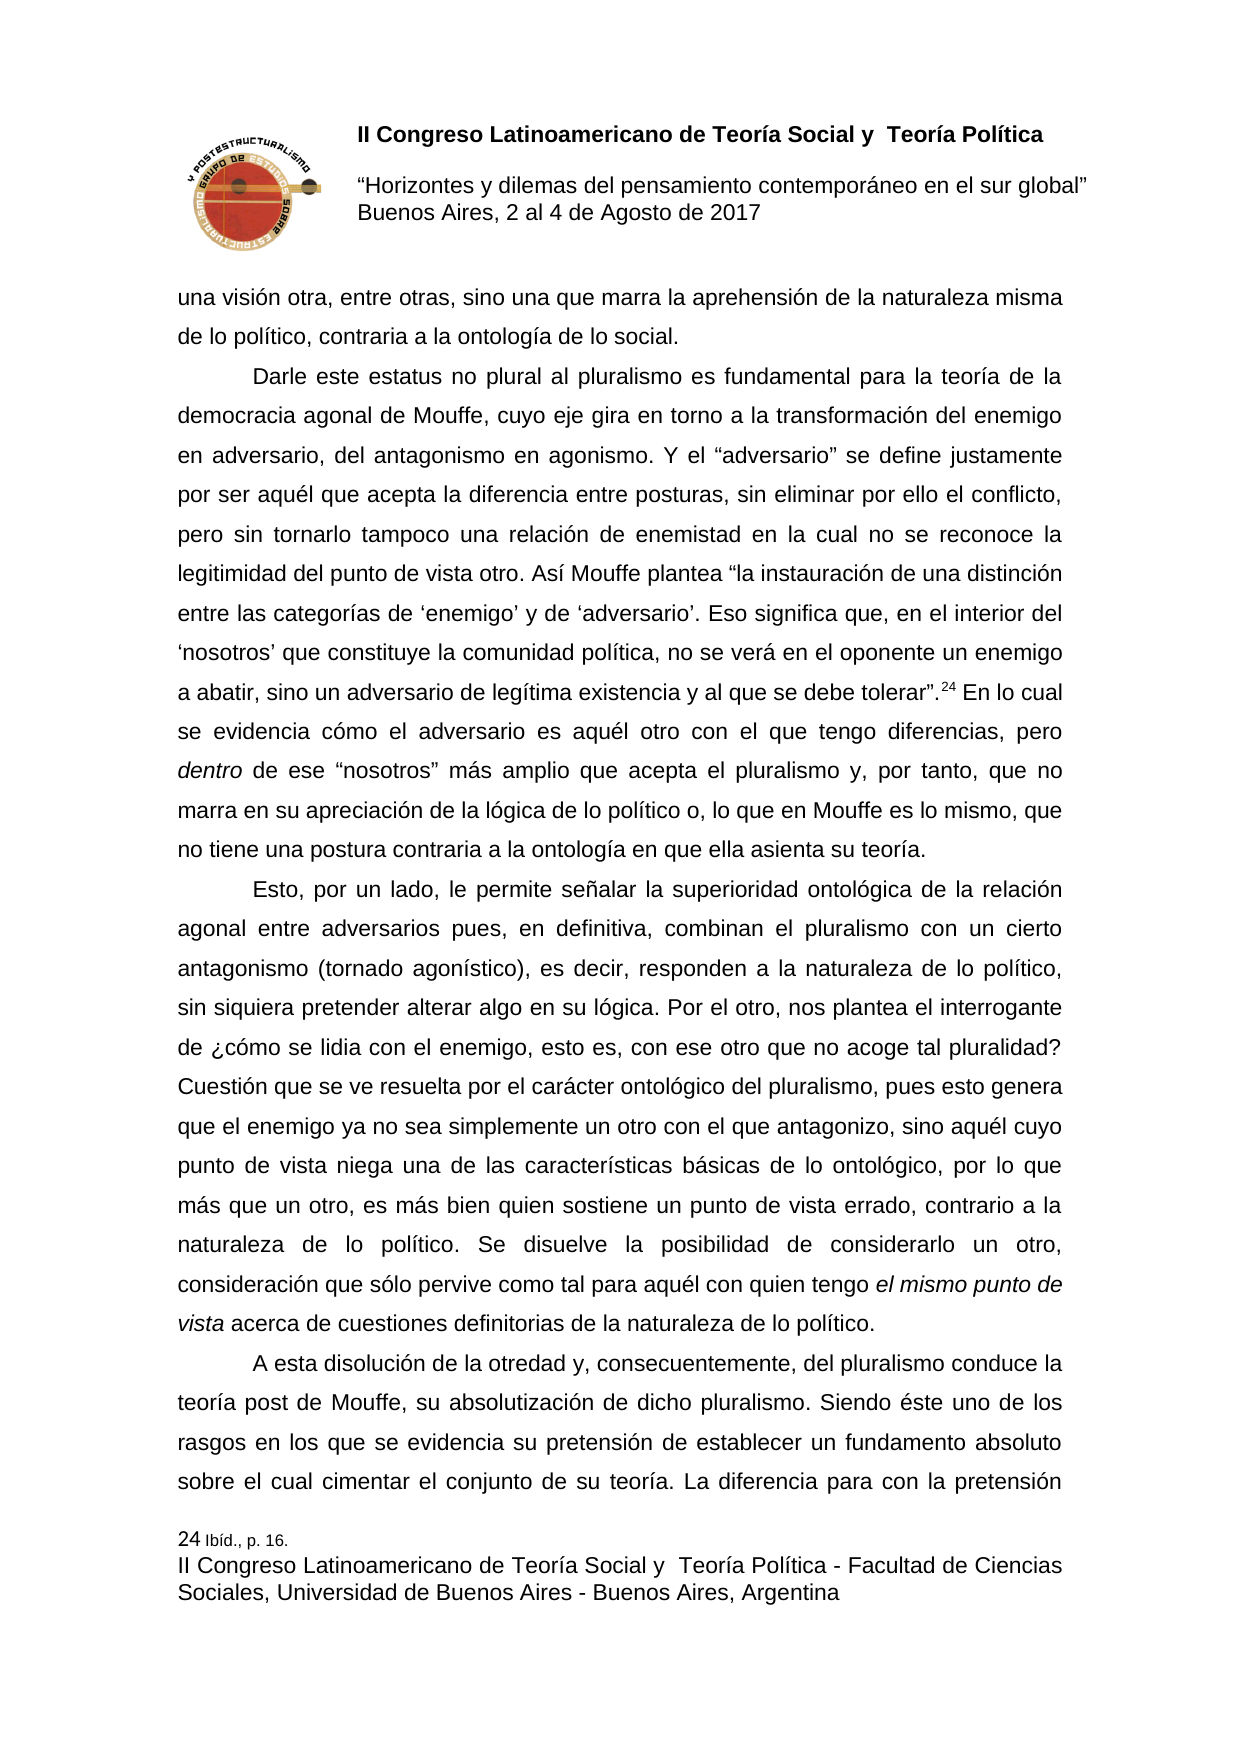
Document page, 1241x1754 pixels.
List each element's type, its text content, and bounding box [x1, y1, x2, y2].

picture [177, 95, 322, 258]
text Esto, por un lado, le permite señalar la superioridad ontológica de la relación agonal entre adversarios pues, en definitiva, combinan el pluralismo con un cierto antagonismo (tornado agonístico), es decir, responden a la naturaleza de lo político, sin siquiera pretender alterar algo en su lógica. Por el otro, nos plantea el interrogante de ¿cómo se lidia con el enemigo, esto es, con ese otro que no acoge tal pluralidad? Cuestión que se ve resuelta por el carácter ontológico del pluralismo, pues esto genera que el enemigo ya no sea simplemente un otro con el que antagonizo, sino aquél cuyo punto de vista niega una de las características básicas de lo ontológico, por lo que más que un otro, es más bien quien sostiene un punto de vista errado, contrario a la naturaleza de lo político. Se disuelve la posibilidad de considerarlo un otro, consideración que sólo pervive como tal para aquél con quien tengo el mismo punto de vista acerca de cuestiones definitorias de la naturaleza de lo político. [177, 876, 1063, 1337]
text Darle este estatus no plural al pluralismo es fundamental para la teoría de la democracia agonal de Mouffe, cuyo eje gira en torno a la transformación del enemigo en adversario, del antagonismo en agonismo. Y el “adversario” se define justamente por ser aquél que acepta la diferencia entre posturas, sin eliminar por ello el conflicto, pero sin tornarlo tampoco una relación de enemistad en la cual no se reconoce la legitimidad del punto de vista otro. Así Mouffe plantea “la instauración de una distinción entre las categorías de ‘enemigo’ y de ‘adversario’. Eso significa que, en el interior del ‘nosotros’ que constituye la comunidad política, no se verá en el oponente un enemigo a abatir, sino un adversario de legítima existencia y al que se debe tolerar”. En lo cual se evidencia cómo el adversario es aquél otro con el que tengo diferencias, pero dentro de ese “nosotros” más amplio que acepta el pluralismo y, por tanto, que no marra en su apreciación de la lógica de lo político o, lo que en Mouffe es lo mismo, que no tiene una postura contraria a la ontología en que ella asienta su teoría. [177, 363, 1063, 863]
